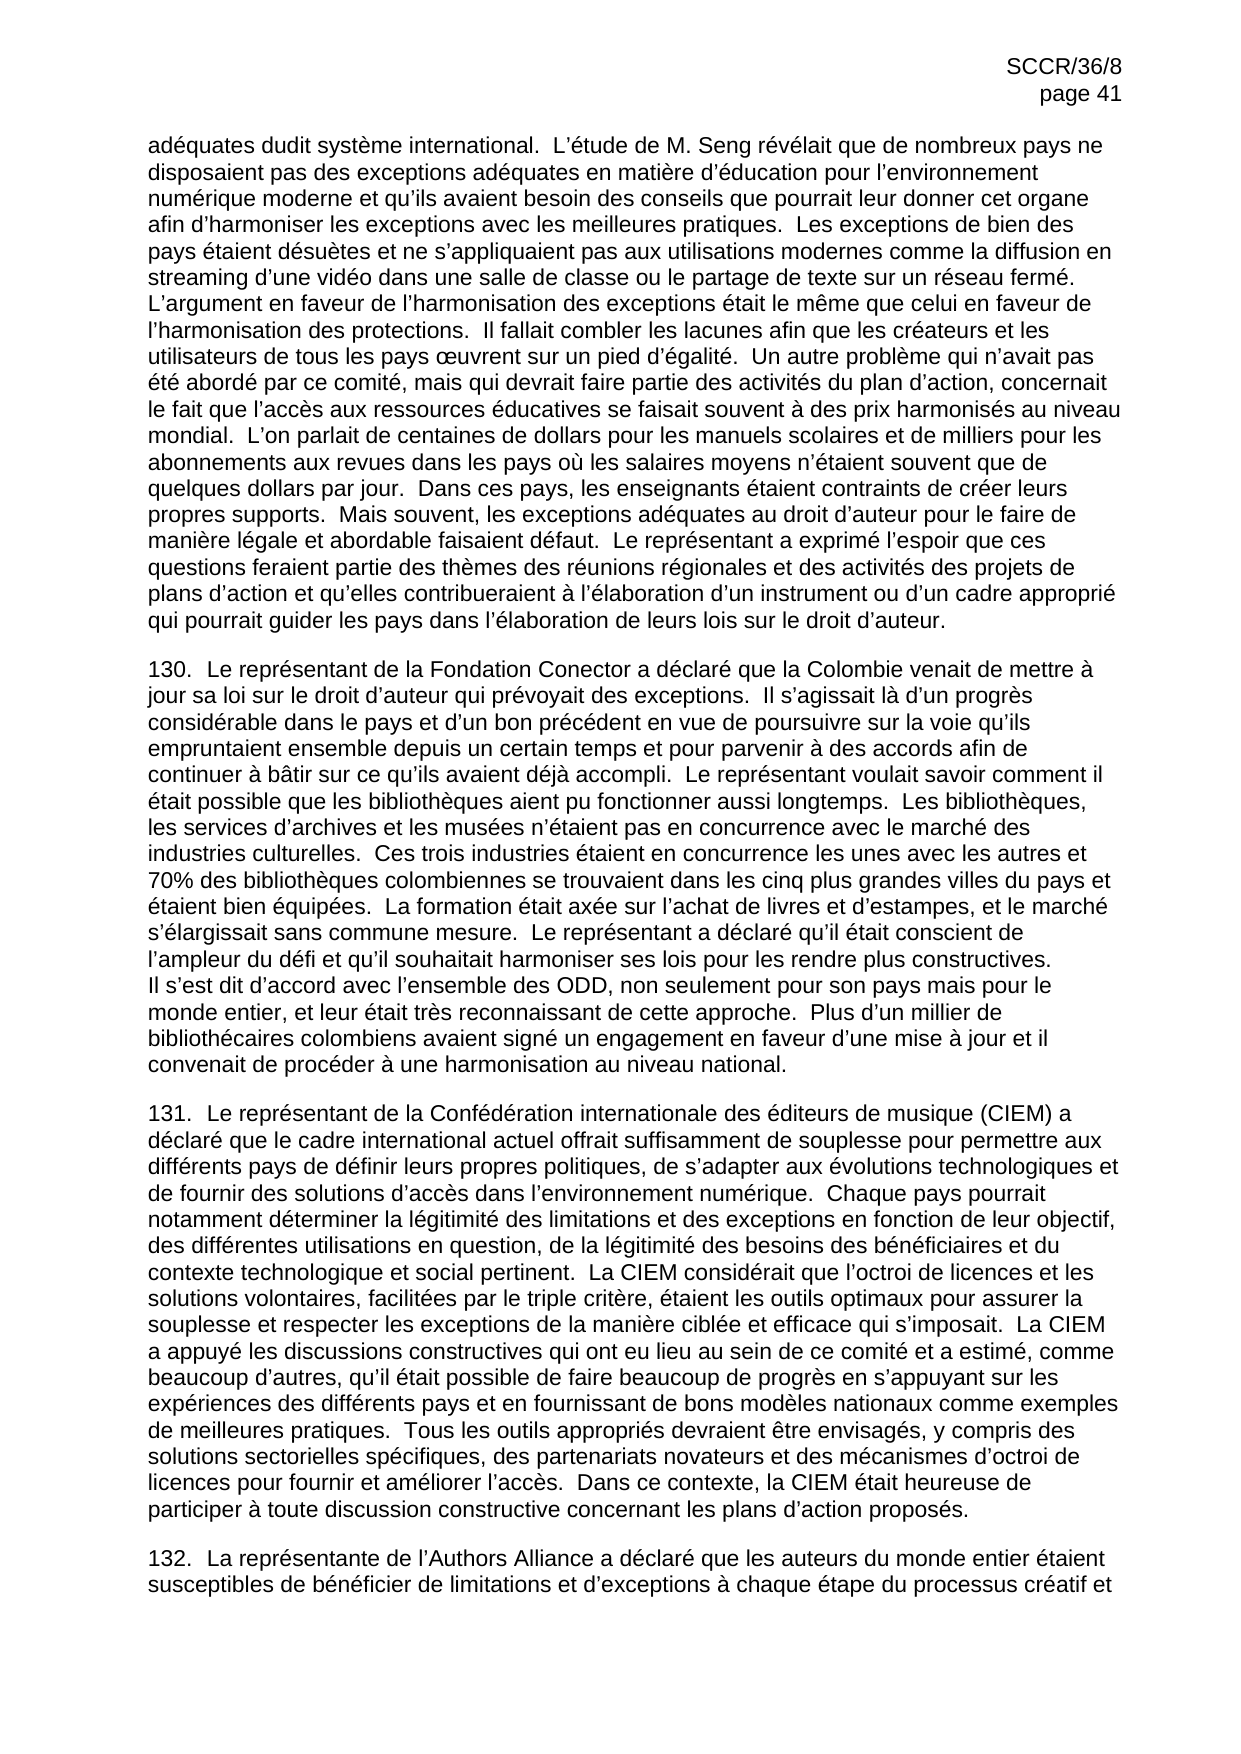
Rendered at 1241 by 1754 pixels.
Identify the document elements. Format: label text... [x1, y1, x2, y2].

text Le représentant de la Fondation Conector a déclaré que la Colombie venait de mettre à jour sa loi sur le droit d’auteur qui prévoyait des exceptions. Il s’agissait là d’un progrès considérable dans le pays et d’un bon précédent en vue de poursuivre sur la voie qu’ils empruntaient ensemble depuis un certain temps et pour parvenir à des accords afin de continuer à bâtir sur ce qu’ils avaient déjà accompli. Le représentant voulait savoir comment il était possible que les bibliothèques aient pu fonctionner aussi longtemps. Les bibliothèques, les services d’archives et les musées n’étaient pas en concurrence avec le marché des industries culturelles. Ces trois industries étaient en concurrence les unes avec les autres et 70% des bibliothèques colombiennes se trouvaient dans les cinq plus grandes villes du pays et étaient bien équipées. La formation était axée sur l’achat de livres et d’estampes, et le marché s’élargissait sans commune mesure. Le représentant a déclaré qu’il était conscient de l’ampleur du défi et qu’il souhaitait harmoniser ses lois pour les rendre plus constructives. Il s’est dit d’accord avec l’ensemble des ODD, non seulement pour son pays mais pour le monde entier, et leur était très reconnaissant de cette approche. Plus d’un millier de bibliothécaires colombiens avaient signé un engagement en faveur d’une mise à jour et il convenait de procéder à une harmonisation au niveau national. [148, 656, 1122, 1077]
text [148, 1545, 1122, 1598]
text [148, 132, 1122, 633]
text Le représentant de la Confédération internationale des éditeurs de musique (CIEM) a déclaré que le cadre international actuel offrait suffisamment de souplesse pour permettre aux différents pays de définir leurs propres politiques, de s’adapter aux évolutions technologiques et de fournir des solutions d’accès dans l’environnement numérique. Chaque pays pourrait notamment déterminer la légitimité des limitations et des exceptions en fonction de leur objectif, des différentes utilisations en question, de la légitimité des besoins des bénéficiaires et du contexte technologique et social pertinent. La CIEM considérait que l’octroi de licences et les solutions volontaires, facilitées par le triple critère, étaient les outils optimaux pour assurer la souplesse et respecter les exceptions de la manière ciblée et efficace qui s’imposait. La CIEM a appuyé les discussions constructives qui ont eu lieu au sein de ce comité et a estimé, comme beaucoup d’autres, qu’il était possible de faire beaucoup de progrès en s’appuyant sur les expériences des différents pays et en fournissant de bons modèles nationaux comme exemples de meilleures pratiques. Tous les outils appropriés devraient être envisagés, y compris des solutions sectorielles spécifiques, des partenariats novateurs et des mécanismes d’octroi de licences pour fournir et améliorer l’accès. Dans ce contexte, la CIEM était heureuse de participer à toute discussion constructive concernant les plans d’action proposés. [148, 1100, 1122, 1522]
